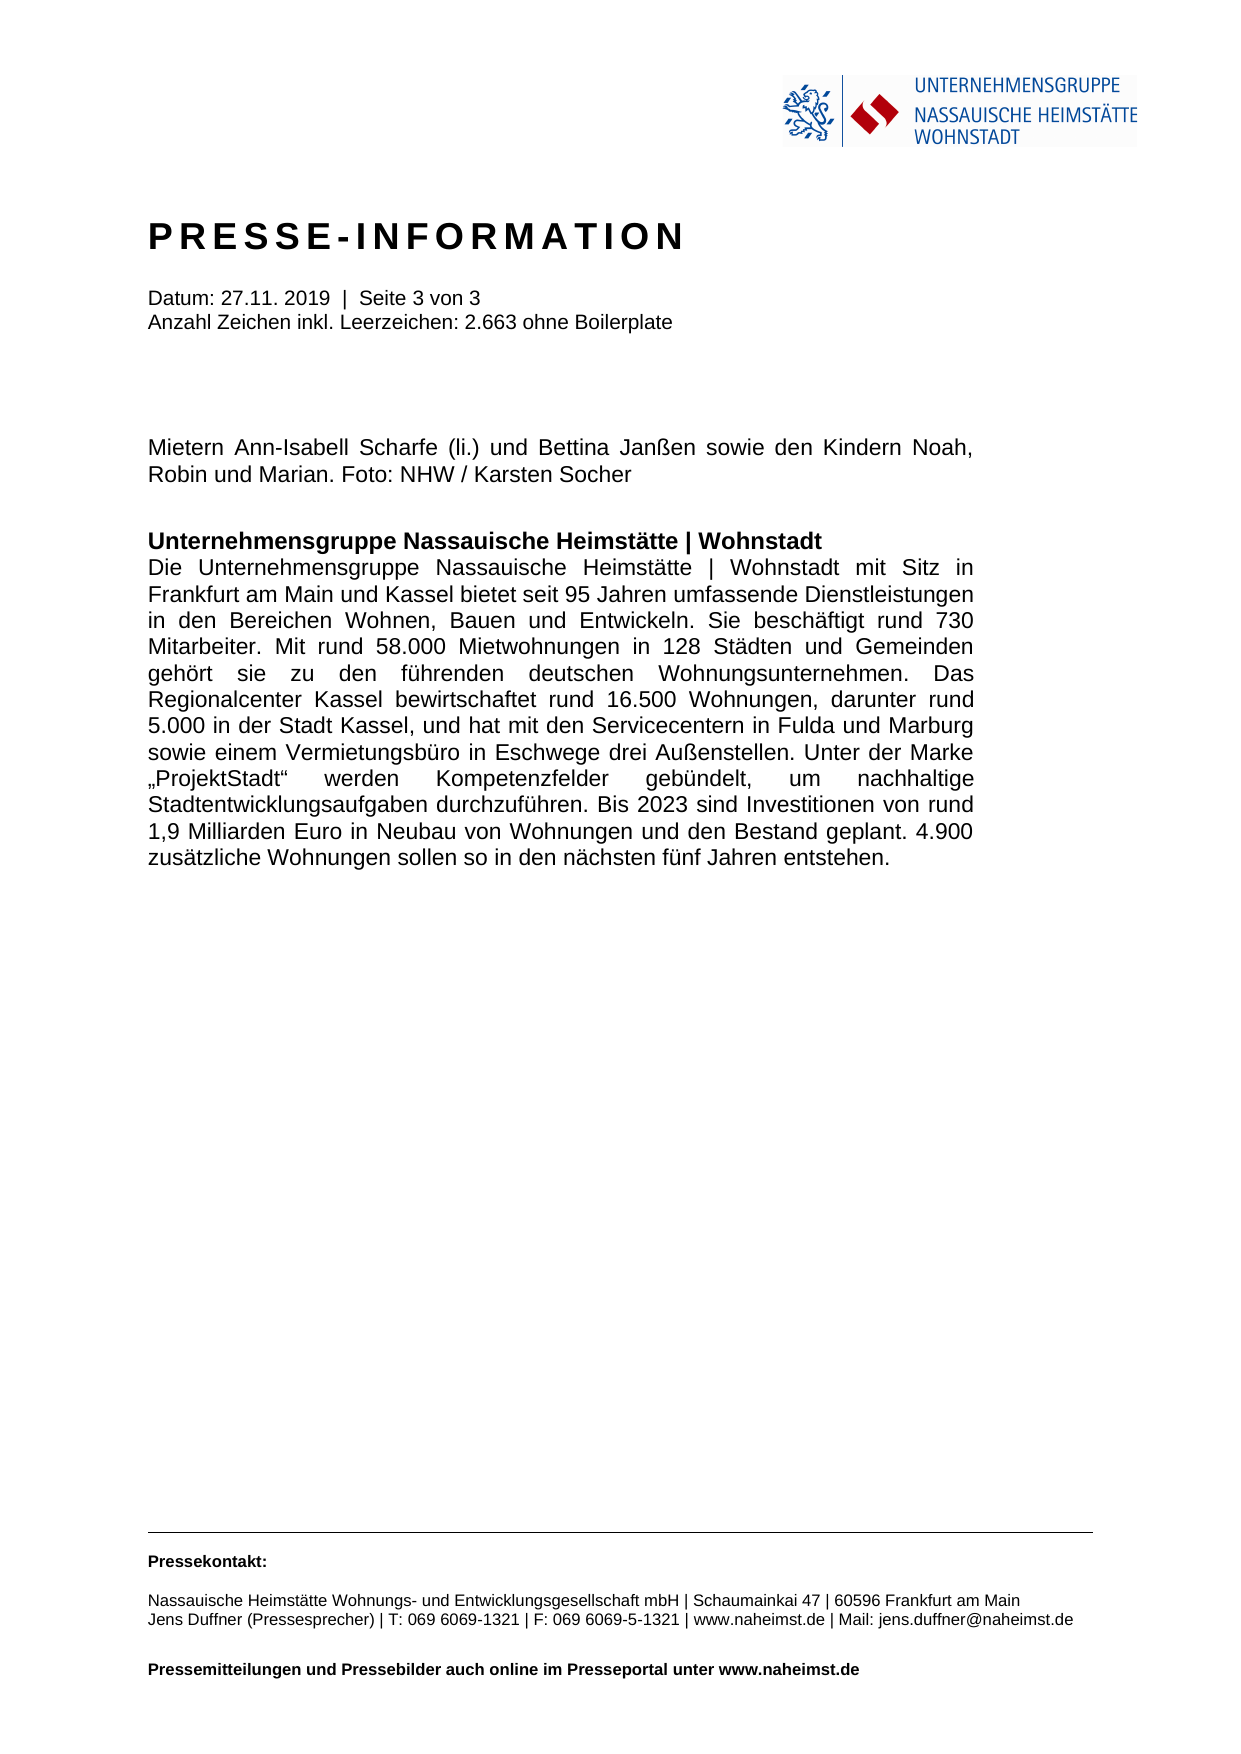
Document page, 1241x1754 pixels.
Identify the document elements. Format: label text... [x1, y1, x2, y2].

text Unternehmensgruppe Nassauische Heimstätte | Wohnstadt [148, 527, 1093, 554]
text Die Unternehmensgruppe Nassauische Heimstätte | Wohnstadt mit Sitz in Frankfurt am Main und Kassel bietet seit 95 Jahren umfassende Dienstleistungen in den Bereichen Wohnen, Bauen und Entwickeln. Sie beschäftigt rund 730 Mitarbeiter. Mit rund 58.000 Mietwohnungen in 128 Städten und Gemeinden gehört sie zu den führenden deutschen Wohnungsunternehmen. Das Regionalcenter Kassel bewirtschaftet rund 16.500 Wohnungen, darunter rund 5.000 in der Stadt Kassel, und hat mit den Servicecentern in Fulda und Marburg sowie einem Vermietungsbüro in Eschwege drei Außenstellen. Unter der Marke „ProjektStadt“ werden Kompetenzfelder gebündelt, um nachhaltige Stadtentwicklungsaufgaben durchzuführen. Bis 2023 sind Investitionen von rund 1,9 Milliarden Euro in Neubau von Wohnungen und den Bestand geplant. 4.900 zusätzliche Wohnungen sollen so in den nächsten fünf Jahren entstehen. [148, 554, 974, 870]
picture [782, 75, 1138, 147]
